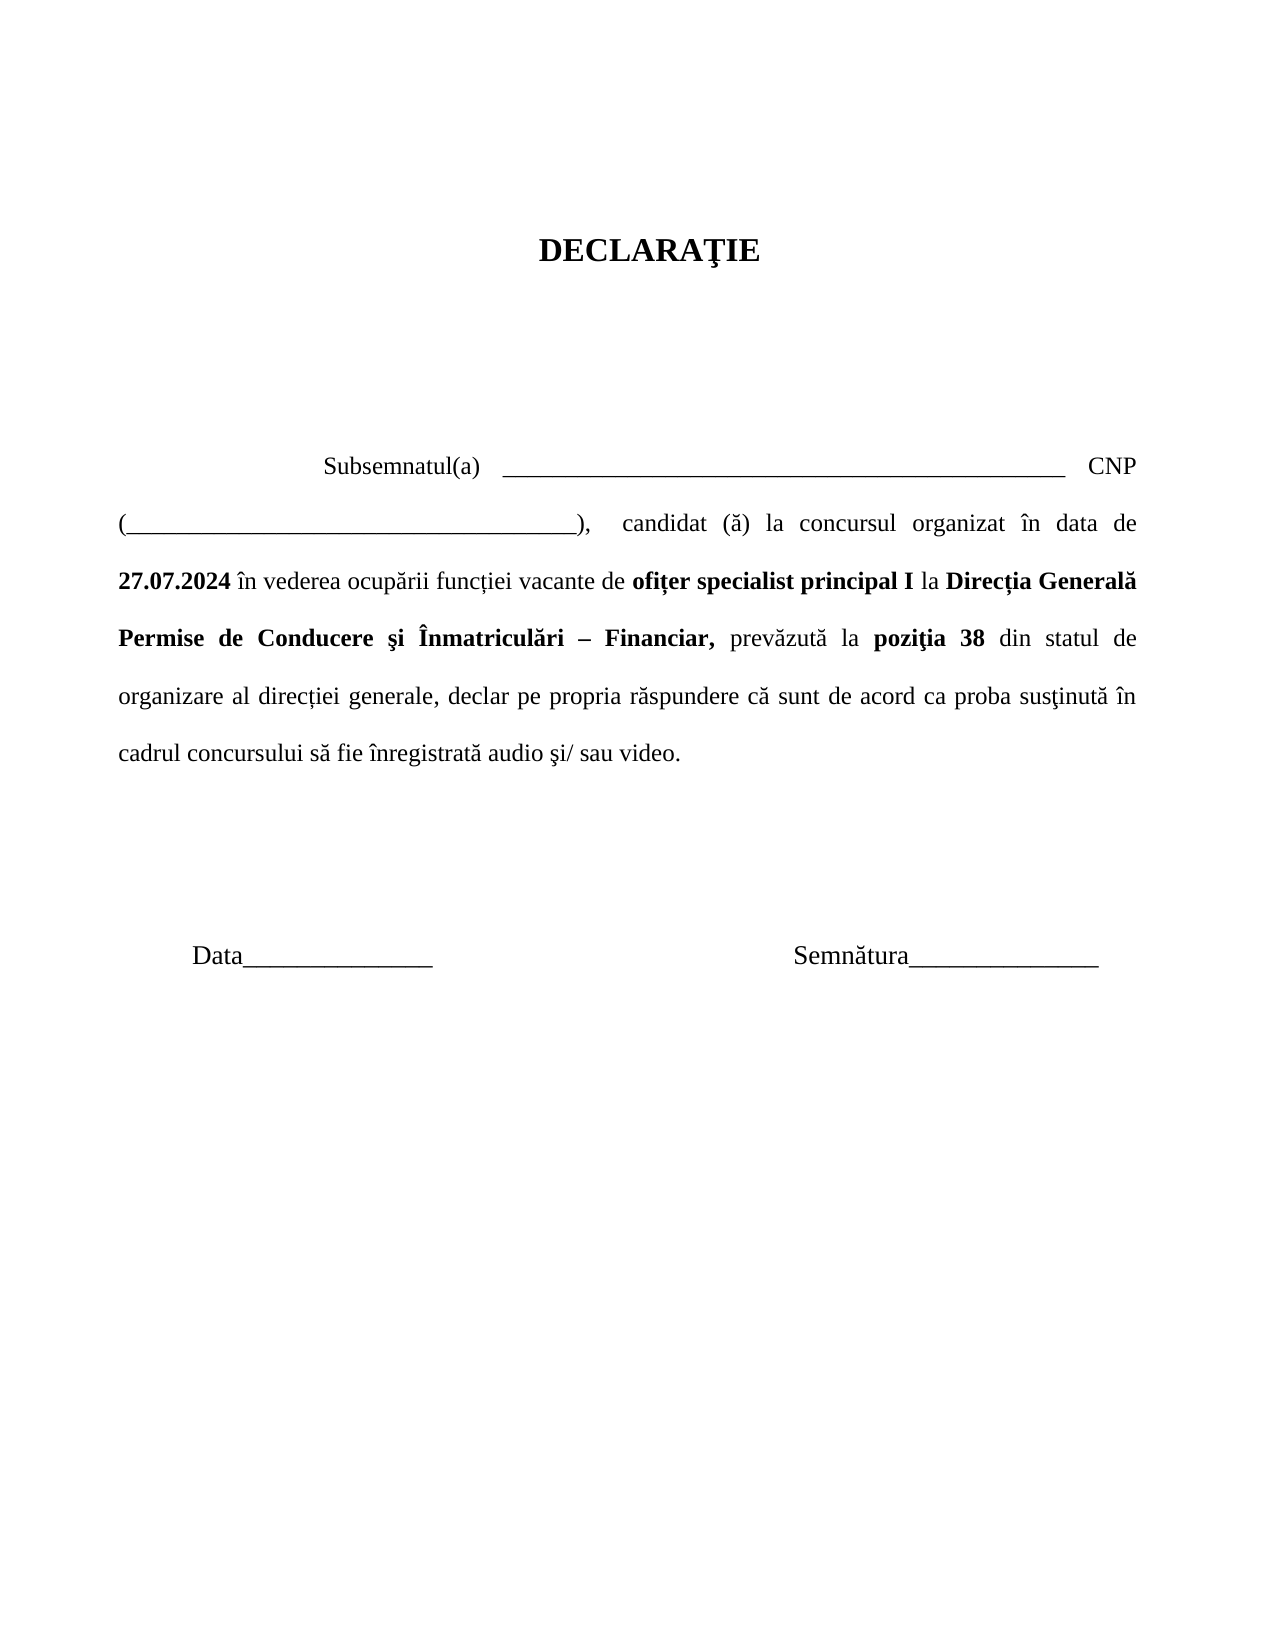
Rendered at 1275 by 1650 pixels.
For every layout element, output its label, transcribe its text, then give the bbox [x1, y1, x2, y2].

subtitle DECLARAŢIE [118, 230, 1181, 269]
text Data______________ Semnătura______________ [118, 939, 1181, 971]
text Subsemnatul(a) _____________________________________________ CNP (____________________________________), candidat (ă) la concursul organizat în data de 27.07.2024 în vederea ocupării funcției vacante de ofițer specialist principal I la Direcția Generală Permise de Conducere şi Înmatriculări – Financiar, prevăzută la poziţia 38 din statul de organizare al direcției generale, declar pe propria răspundere că sunt de acord ca proba susţinută în cadrul concursului să fie înregistrată audio şi/ sau video. [118, 451, 1137, 767]
